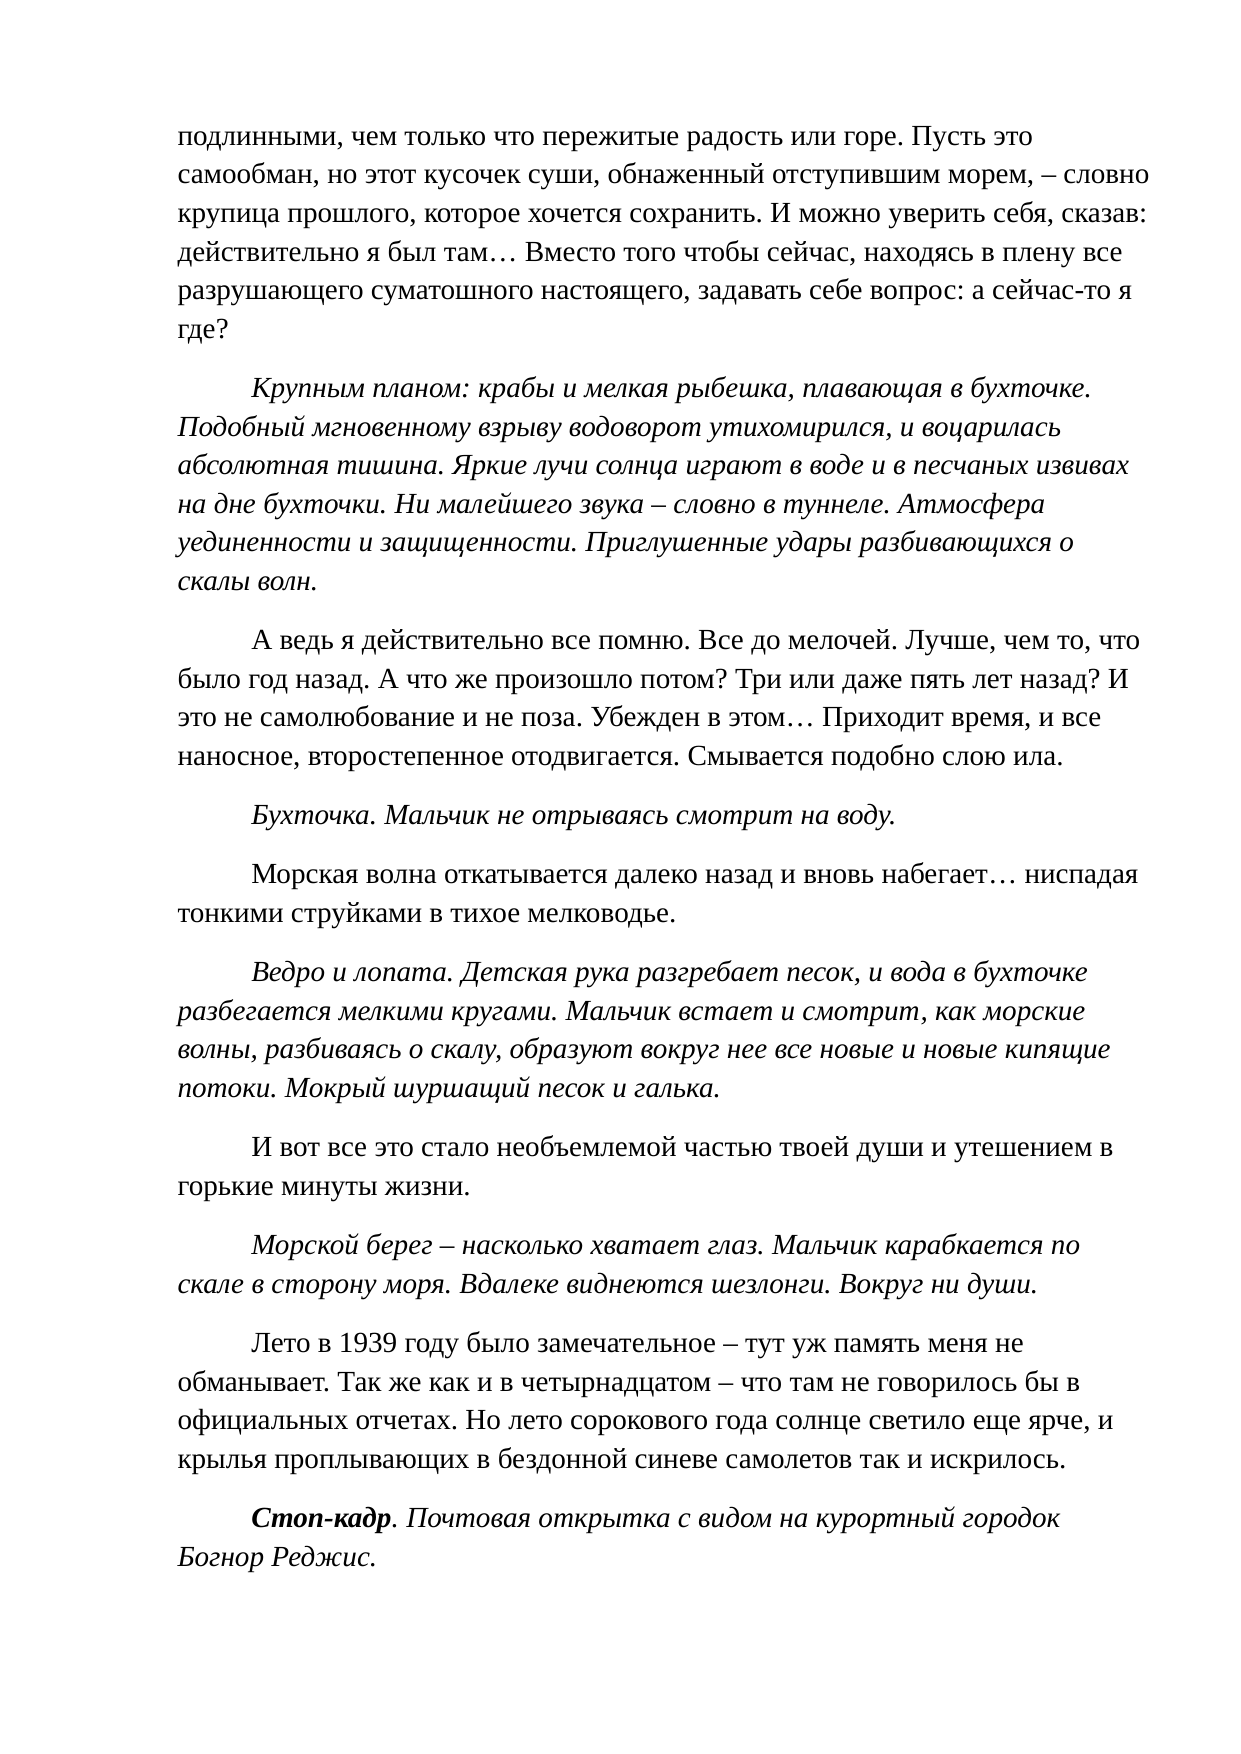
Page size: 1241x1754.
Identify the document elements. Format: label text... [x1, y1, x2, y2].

text Лето в 1939 году было замечательное – тут уж память меня не обманывает. Так же как и в четырнадцатом – что там не говорилось бы в официальных отчетах. Но лето сорокового года солнце светило еще ярче, и крылья проплывающих в бездонной синеве самолетов так и искрилось. [177, 1325, 1152, 1474]
text Крупным планом: крабы и мелкая рыбешка, плавающая в бухточке. Подобный мгновенному взрыву водоворот утихомирился, и воцарилась абсолютная тишина. Яркие лучи солнца играют в воде и в песчаных извивах на дне бухточки. Ни малейшего звука – словно в туннеле. Атмосфера уединенности и защищенности. Приглушенные удары разбивающихся о скалы волн. [177, 370, 1152, 596]
text А ведь я действительно все помню. Все до мелочей. Лучше, чем то, что было год назад. А что же произошло потом? Три или даже пять лет назад? И это не самолюбование и не поза. Убежден в этом… Приходит время, и все наносное, второстепенное отодвигается. Смывается подобно слою ила. [177, 622, 1152, 771]
text Стоп-кадр. Почтовая открытка с видом на курортный городок Богнор Реджис. [177, 1500, 1152, 1572]
text Морской берег – насколько хватает глаз. Мальчик карабкается по скале в сторону моря. Вдалеке виднеются шезлонги. Вокруг ни души. [177, 1227, 1152, 1299]
text Ведро и лопата. Детская рука разгребает песок, и вода в бухточке разбегается мелкими кругами. Мальчик встает и смотрит, как морские волны, разбиваясь о скалу, образуют вокруг нее все новые и новые кипящие потоки. Мокрый шуршащий песок и галька. [177, 954, 1152, 1104]
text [177, 118, 1152, 344]
text И вот все это стало необъемлемой частью твоей души и утешением в горькие минуты жизни. [177, 1129, 1152, 1202]
text Морская волна откатывается далеко назад и вновь набегает… ниспадая тонкими струйками в тихое мелководье. [177, 857, 1152, 929]
text Бухточка. Мальчик не отрываясь смотрит на воду. [177, 797, 1152, 831]
